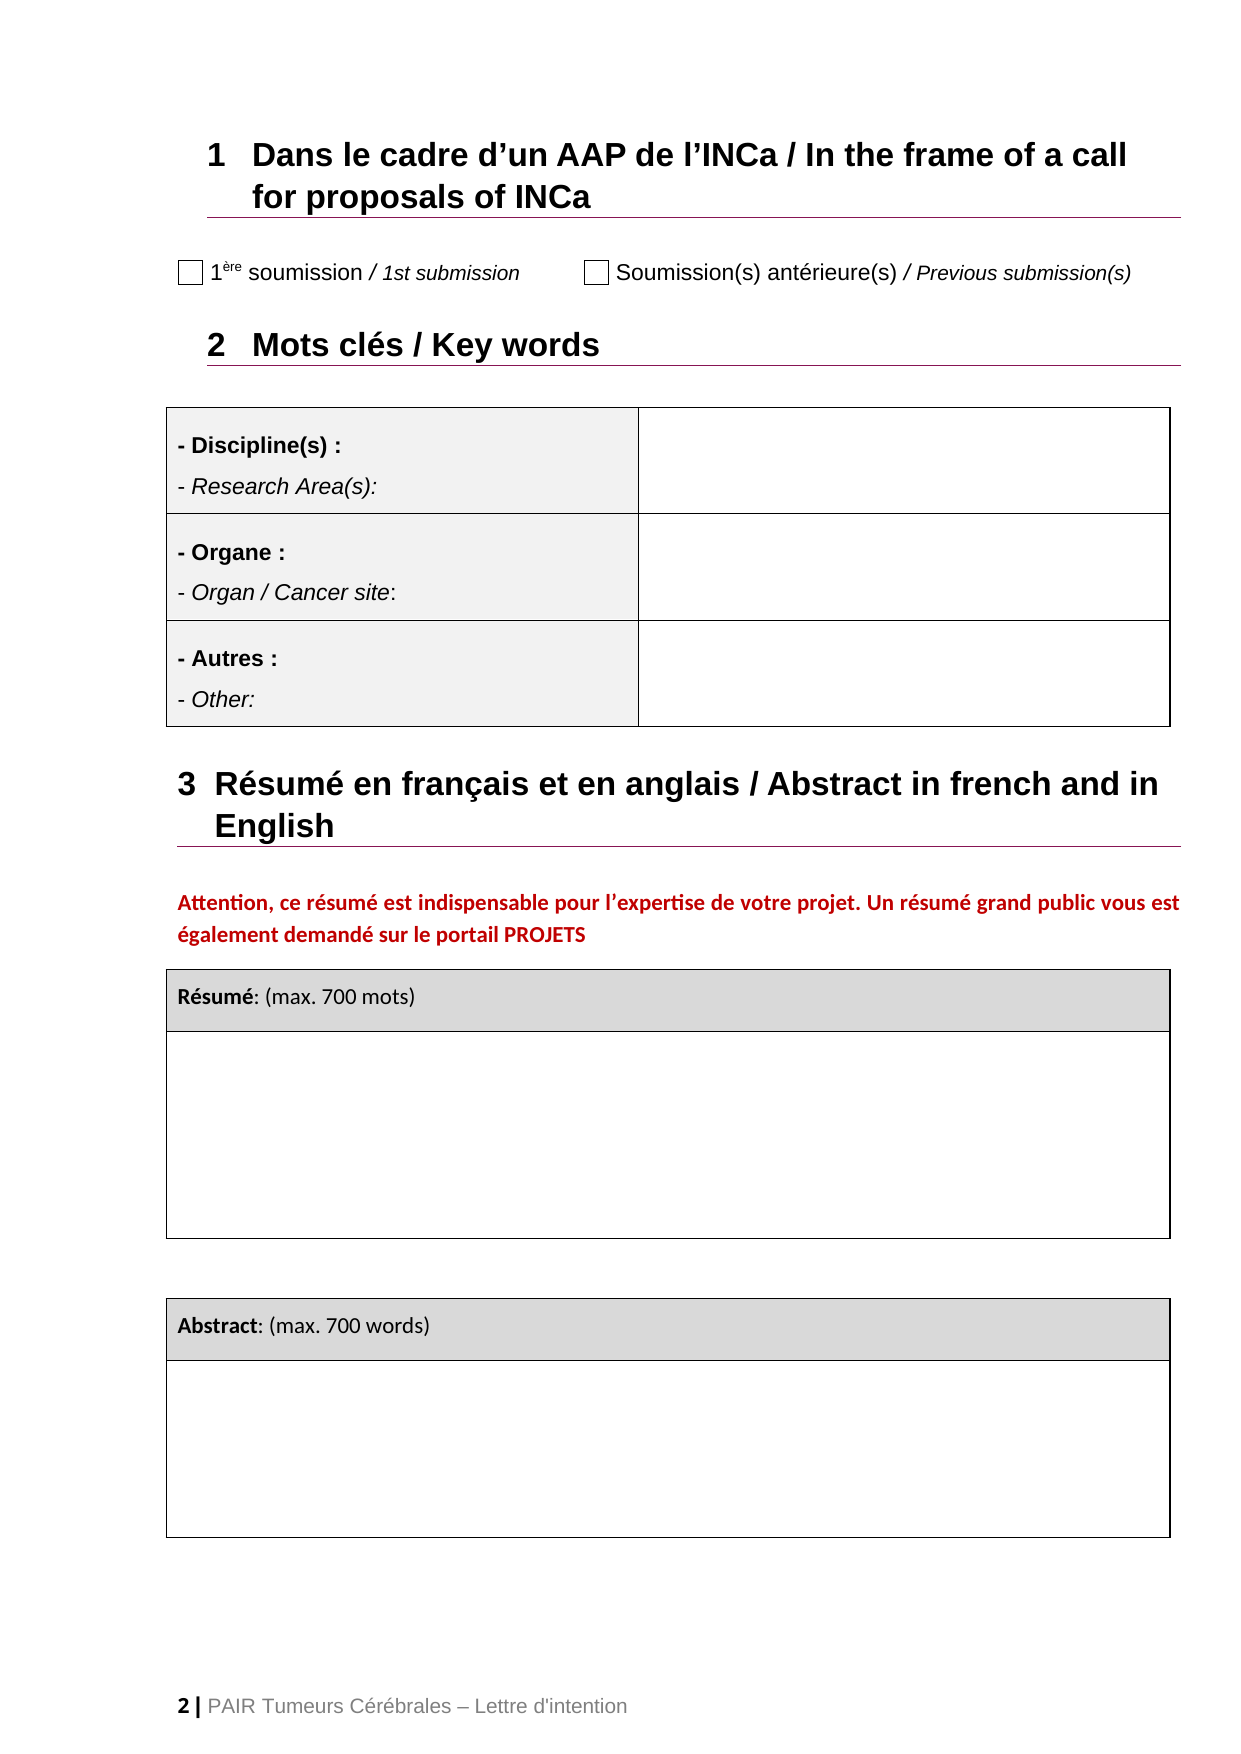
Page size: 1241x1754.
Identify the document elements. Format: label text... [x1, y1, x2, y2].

table_cell [167, 1361, 1169, 1537]
table_header [639, 408, 1169, 513]
table_cell - Organe : - Organ / Cancer site: [167, 514, 638, 619]
table_header Résumé: (max. 700 mots) [167, 970, 1169, 1031]
table_cell [167, 1032, 1169, 1238]
subtitle Mots clés / Key words [207, 325, 1181, 365]
text 1ère soumission / 1st submission Soumission(s) antérieure(s) / Previous submission(s) [177, 259, 1181, 285]
table_header - Discipline(s) : - Research Area(s): [167, 408, 638, 513]
text Attention, ce résumé est indispensable pour l’expertise de votre projet. Un résumé grand public vous est également demandé sur le portail PROJETS [177, 888, 1181, 948]
table_cell - Autres : - Other: [167, 621, 638, 726]
subtitle Résumé en français et en anglais / Abstract in french and in English [177, 764, 1181, 846]
table_cell [639, 514, 1169, 619]
subtitle Dans le cadre d’un AAP de l’INCa / In the frame of a call for proposals of INCa [207, 135, 1181, 217]
table_cell [639, 621, 1169, 726]
table_header Abstract: (max. 700 words) [167, 1299, 1169, 1360]
